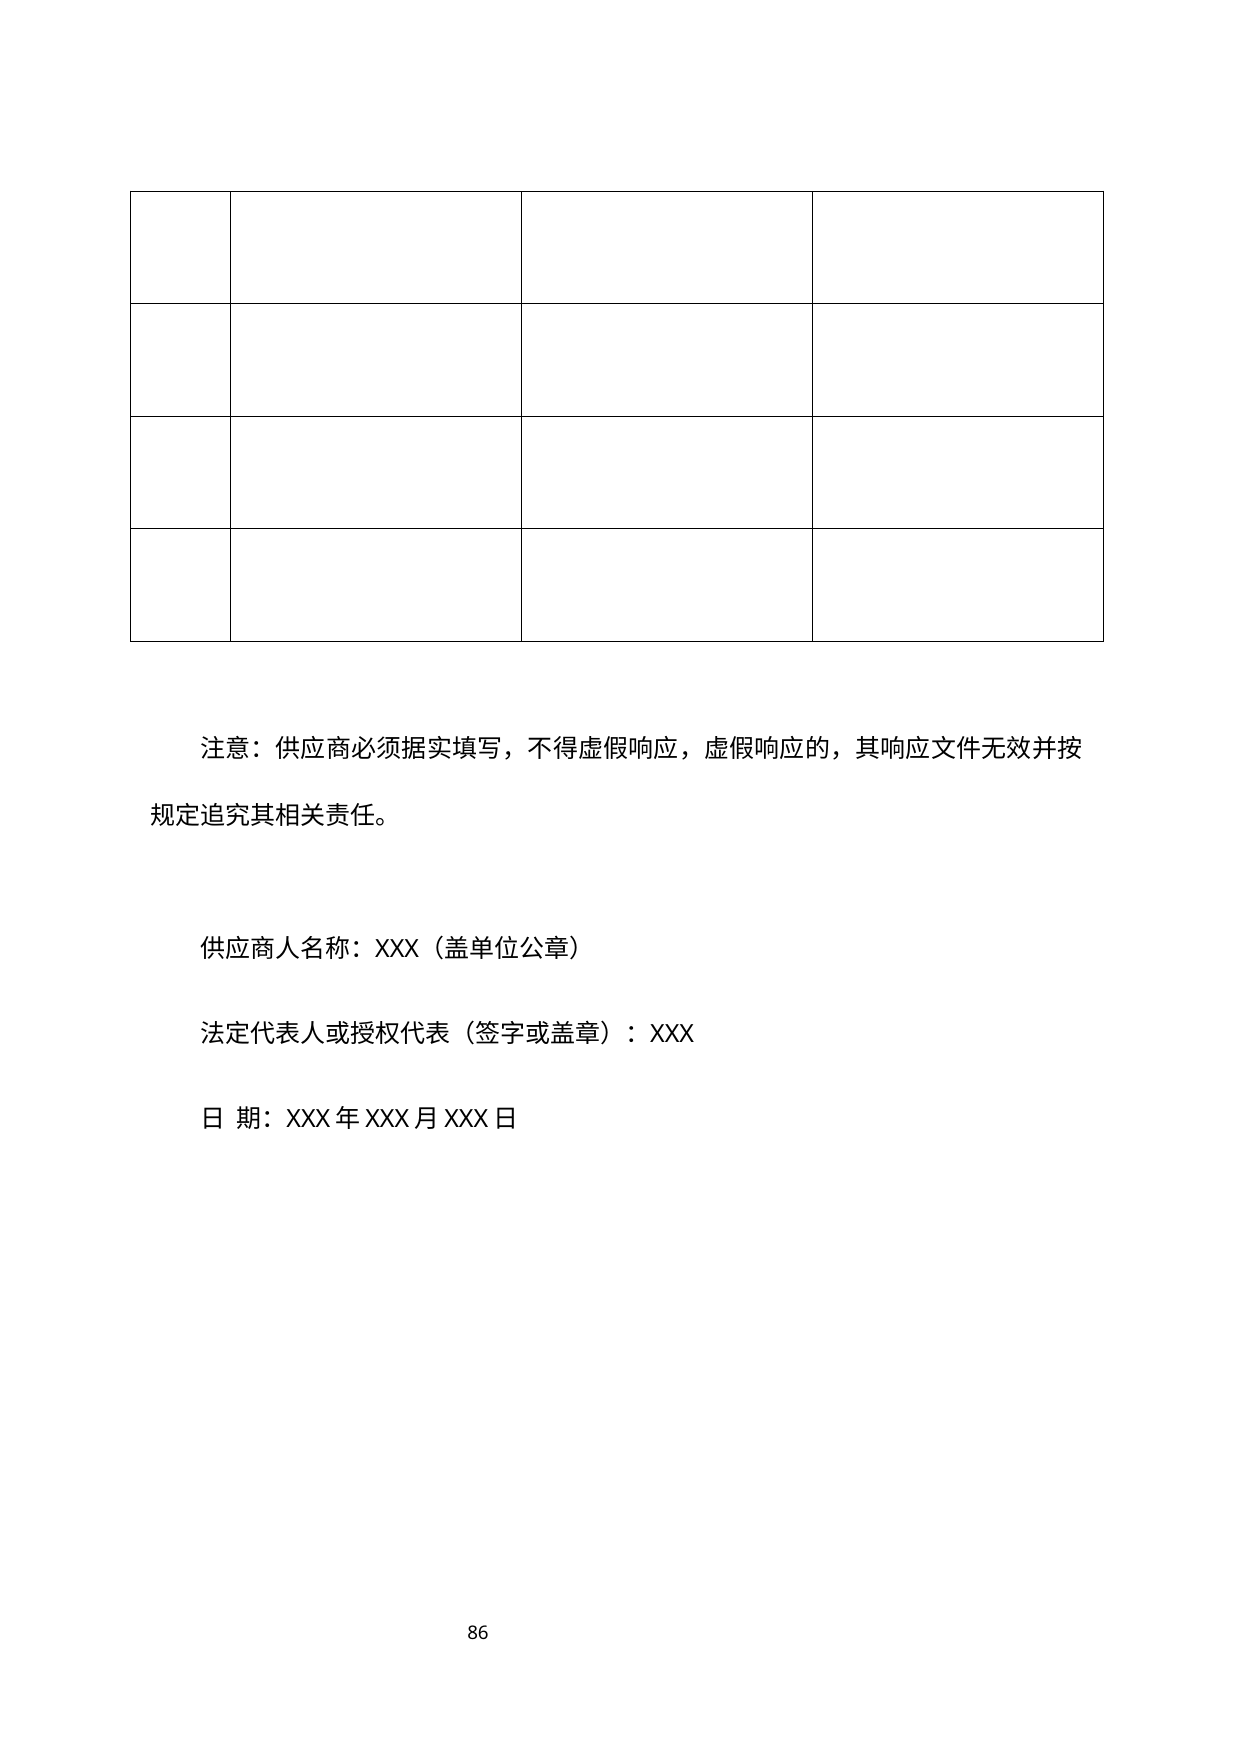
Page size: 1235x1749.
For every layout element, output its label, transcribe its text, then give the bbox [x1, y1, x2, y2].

table_cell [131, 304, 230, 416]
table_cell [813, 529, 1103, 641]
table_cell [231, 192, 521, 303]
table_cell [231, 529, 521, 641]
table_cell [813, 417, 1103, 528]
table_cell [131, 417, 230, 528]
table_cell [131, 192, 230, 303]
table_cell [522, 304, 812, 416]
table_cell [522, 192, 812, 303]
table_cell [131, 529, 230, 641]
text 法定代表人或授权代表（签字或盖章）：XXX [150, 998, 1084, 1065]
table_cell [813, 304, 1103, 416]
text 供应商人名称：XXX（盖单位公章） [150, 913, 1084, 980]
table_cell [231, 417, 521, 528]
text 注意：供应商必须据实填写，不得虚假响应，虚假响应的，其响应文件无效并按规定追究其相关责任。 [150, 713, 1084, 847]
table_cell [813, 192, 1103, 303]
table_cell [522, 529, 812, 641]
text 日 期：XXX年XXX月XXX日 [150, 1083, 1084, 1150]
table_cell [231, 304, 521, 416]
table_cell [522, 417, 812, 528]
